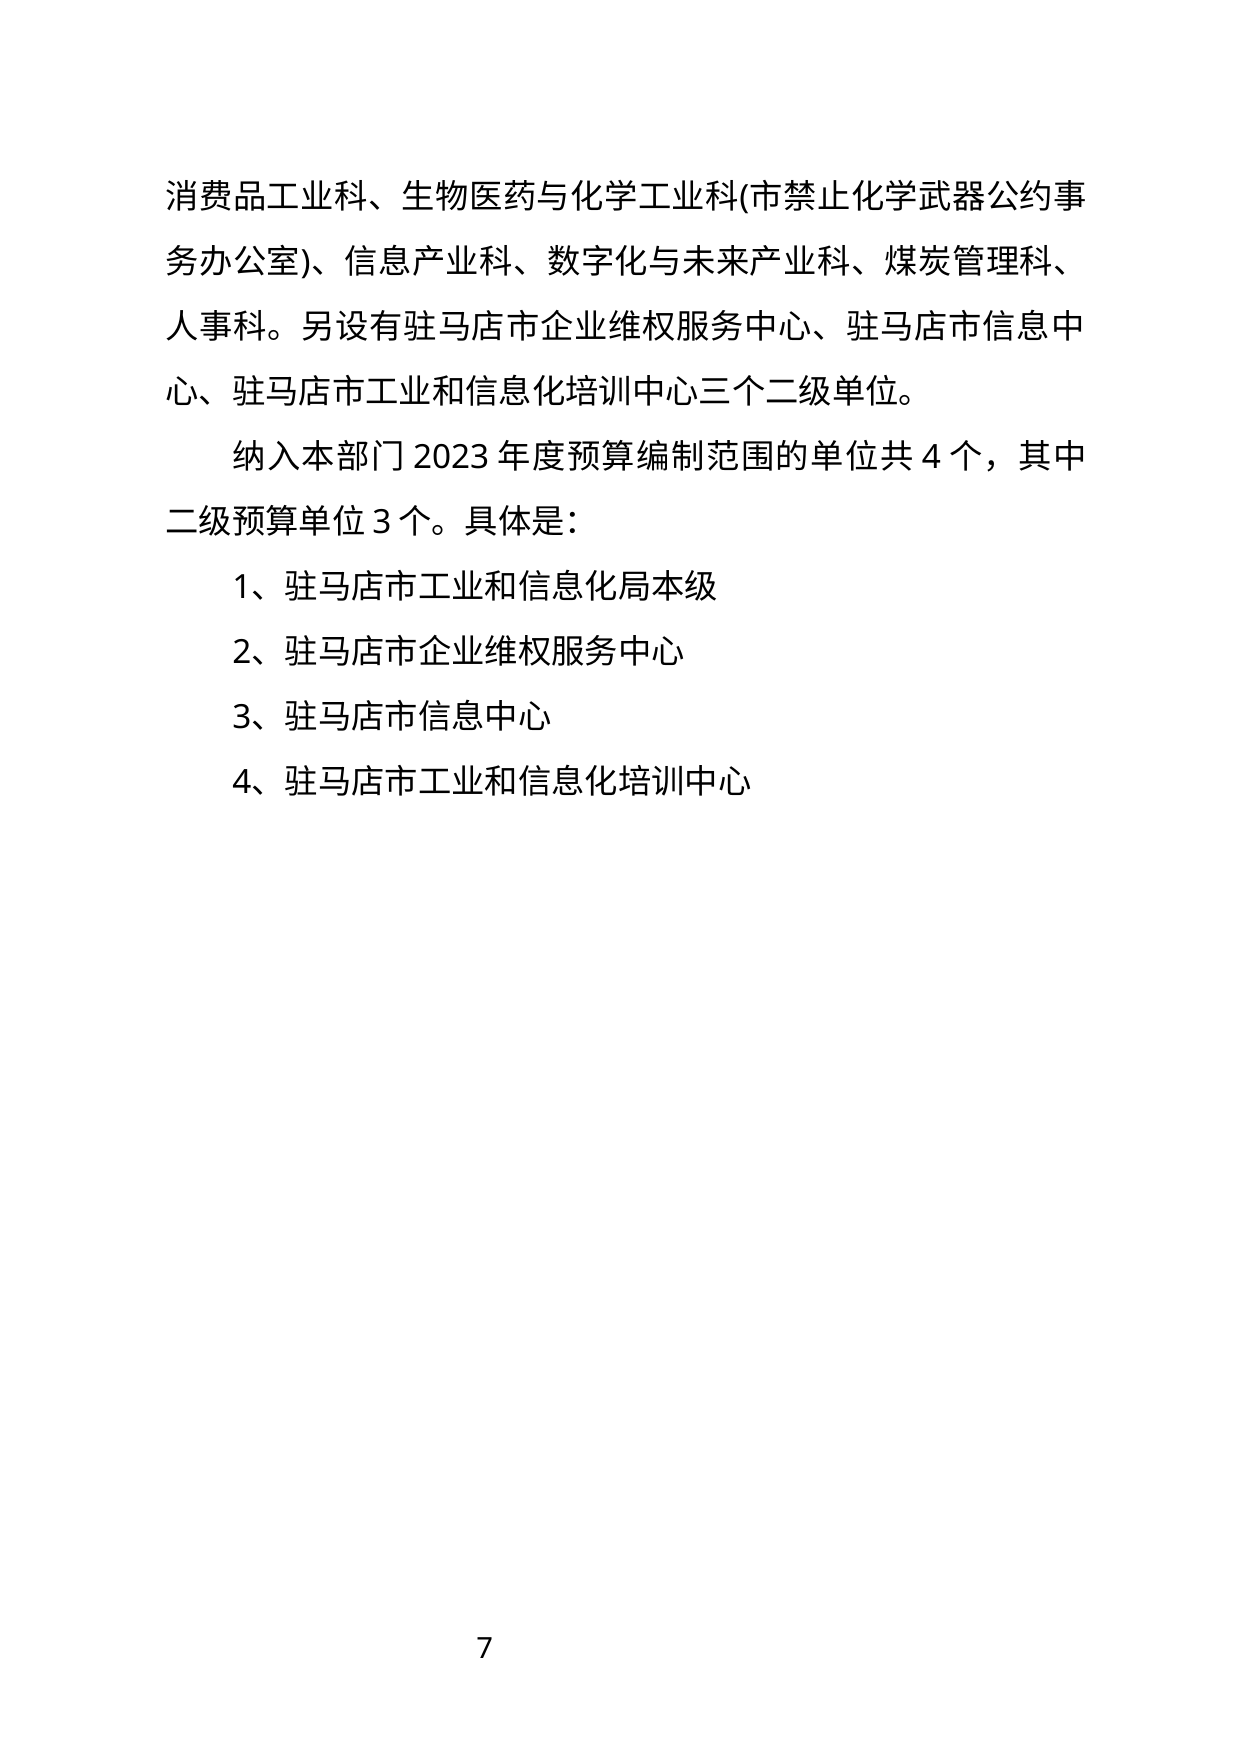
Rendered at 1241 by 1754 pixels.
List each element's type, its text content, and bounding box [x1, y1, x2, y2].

text 2、驻马店市企业维权服务中心 [165, 617, 1087, 682]
text 4、驻马店市工业和信息化培训中心 [165, 747, 1087, 812]
text 3、驻马店市信息中心 [165, 682, 1087, 747]
text 1、驻马店市工业和信息化局本级 [165, 552, 1087, 617]
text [165, 162, 1087, 422]
text 纳入本部门2023年度预算编制范围的单位共4个，其中二级预算单位3个。具体是： [165, 422, 1087, 552]
